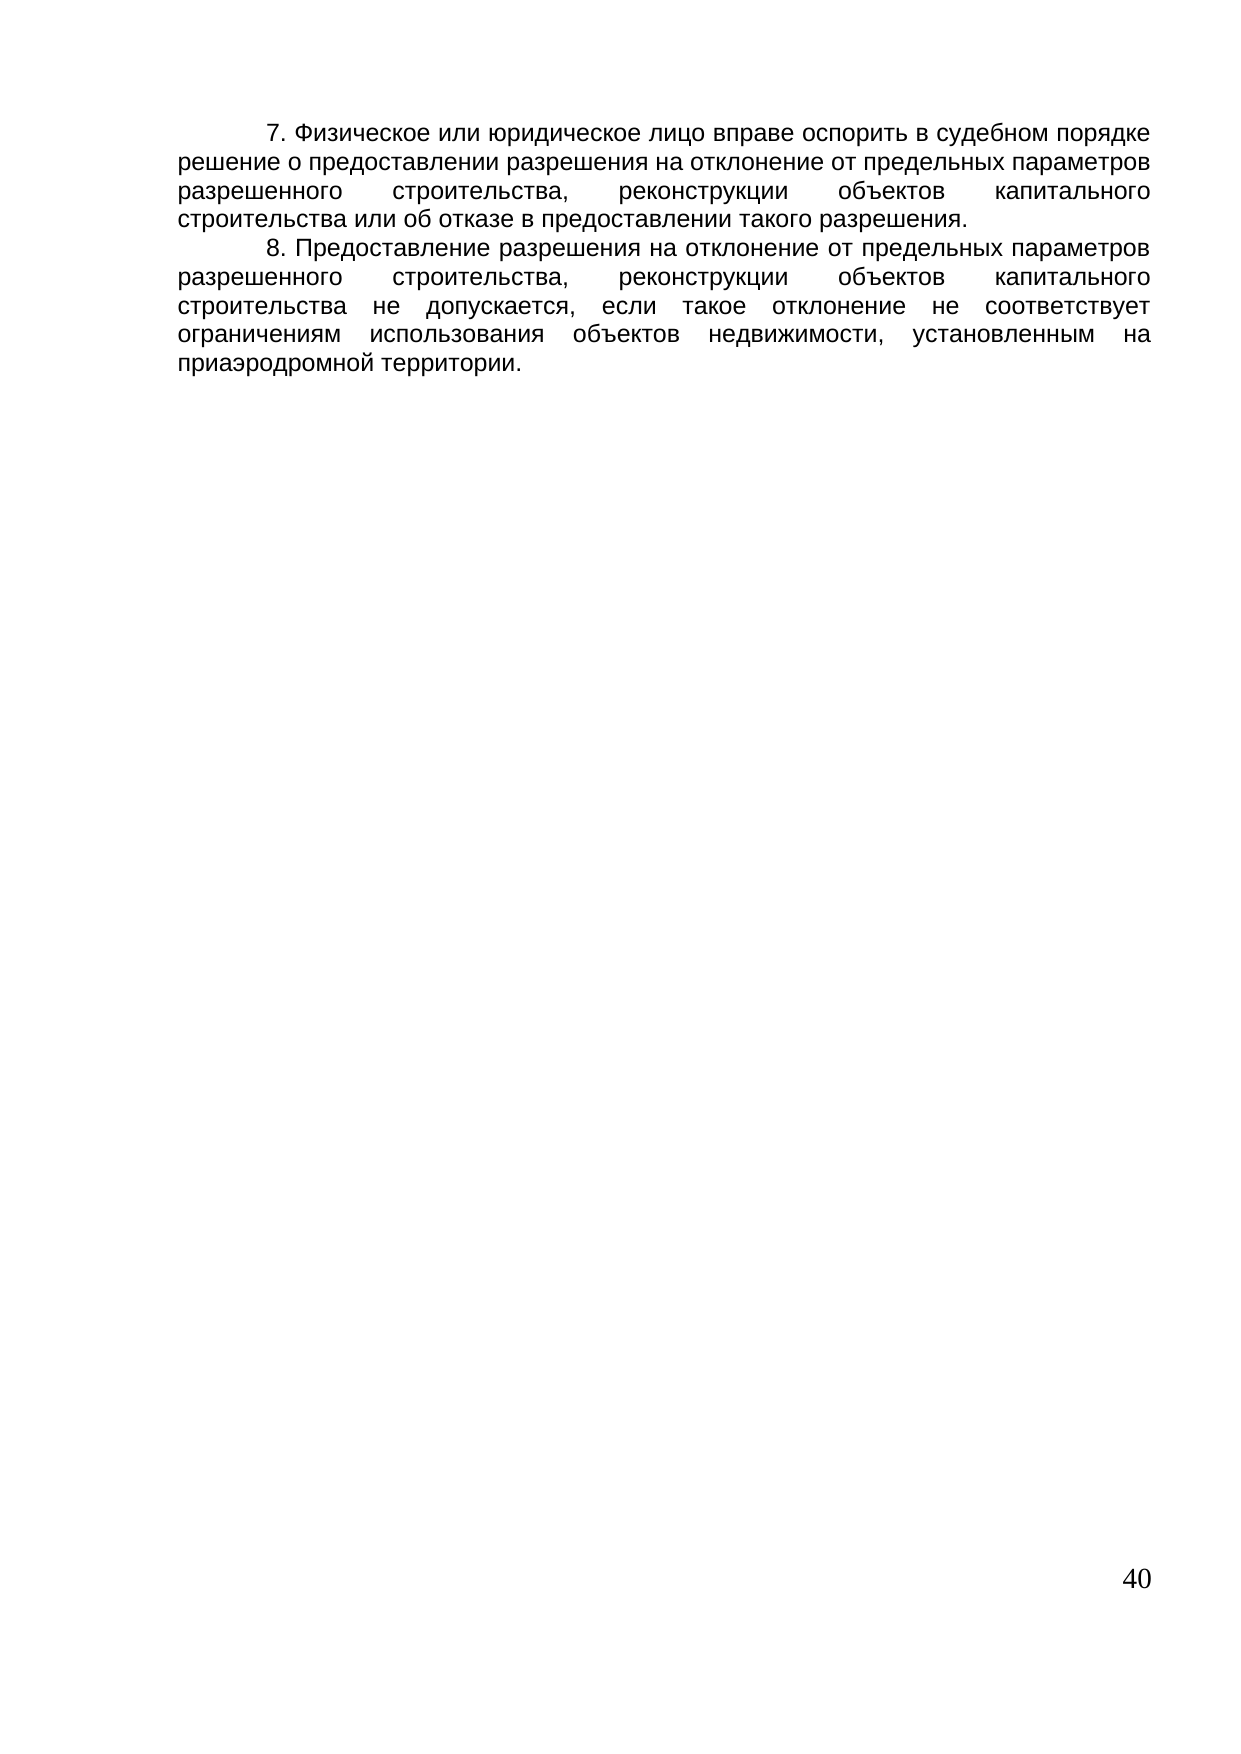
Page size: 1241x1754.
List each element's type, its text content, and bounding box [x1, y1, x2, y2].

text 8. Предоставление разрешения на отклонение от предельных параметров разрешенного строительства, реконструкции объектов капитального строительства не допускается, если такое отклонение не соответствует ограничениям использования объектов недвижимости, установленным на приаэродромной территории. [177, 233, 1152, 377]
text 7. Физическое или юридическое лицо вправе оспорить в судебном порядке решение о предоставлении разрешения на отклонение от предельных параметров разрешенного строительства, реконструкции объектов капитального строительства или об отказе в предоставлении такого разрешения. [177, 118, 1152, 233]
